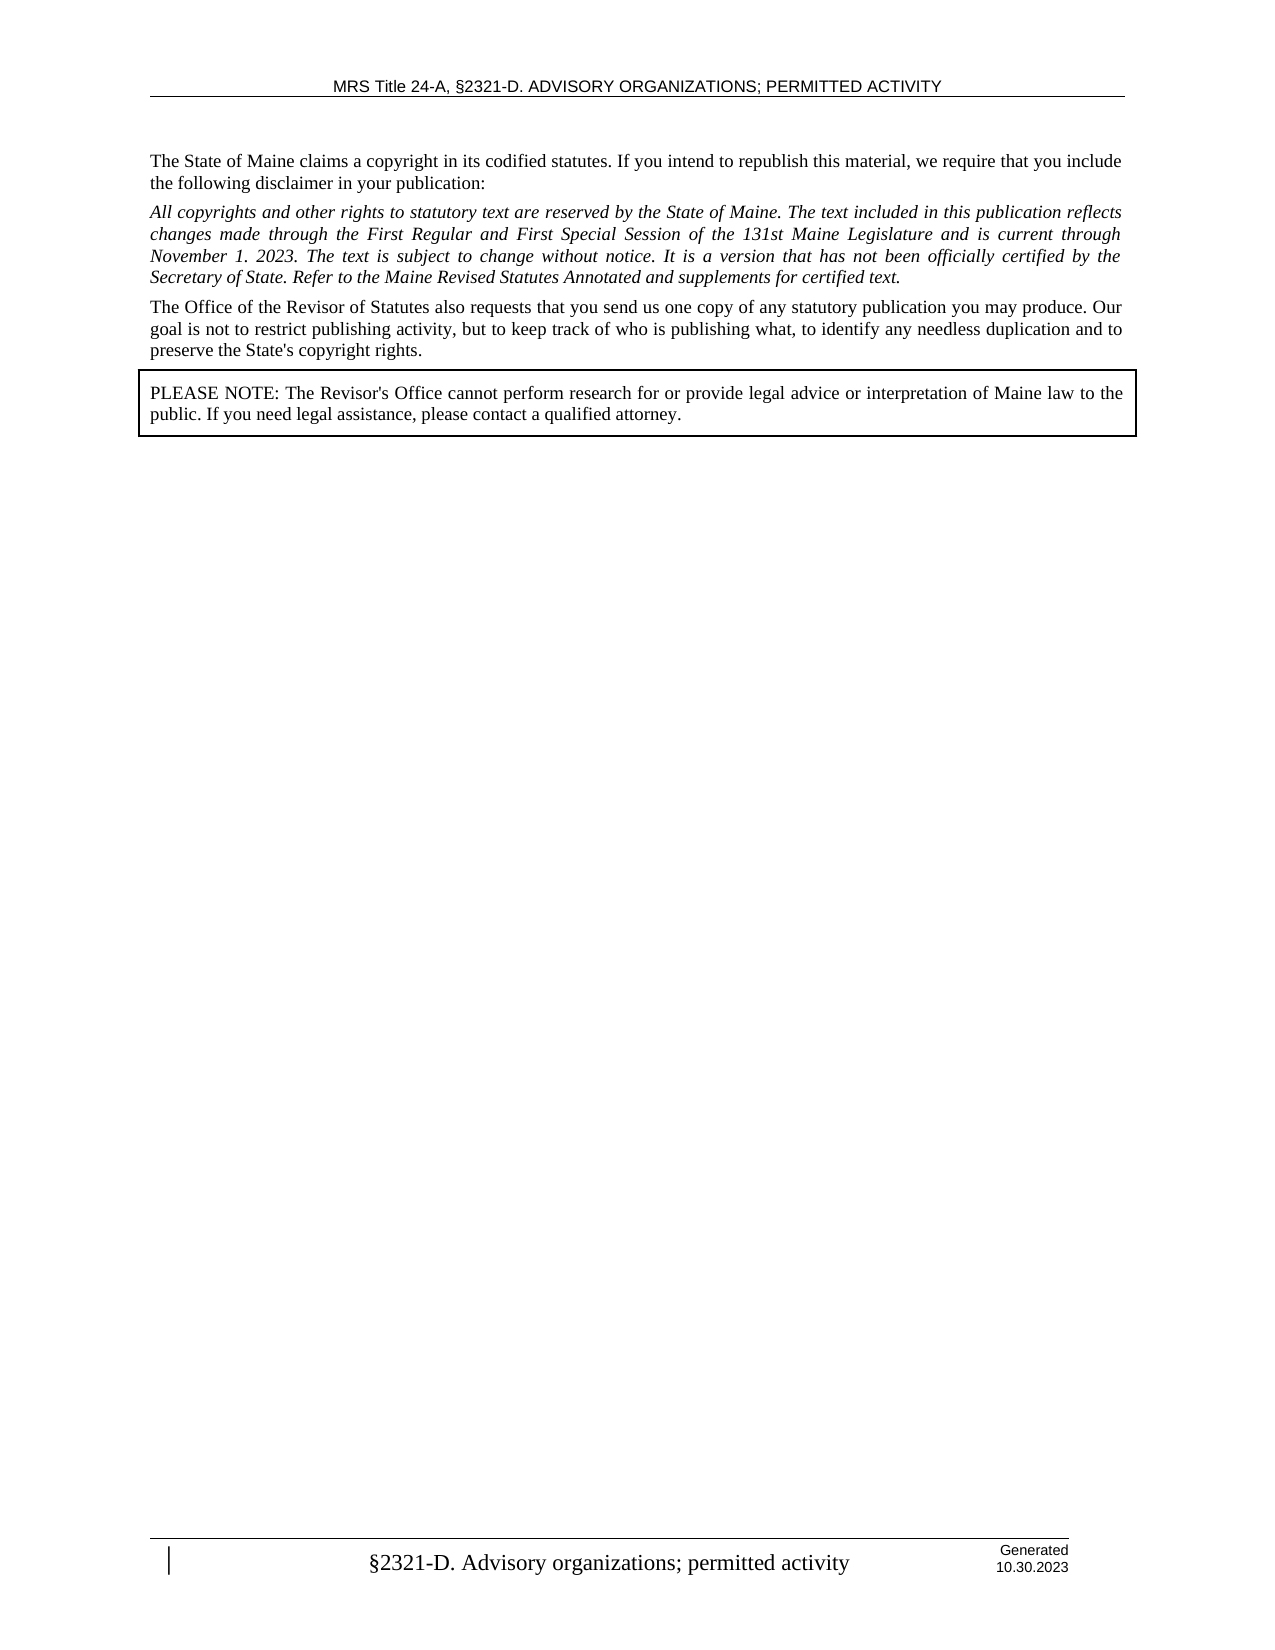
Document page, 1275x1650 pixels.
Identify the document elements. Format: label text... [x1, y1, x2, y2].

text PLEASE NOTE: The Revisor's Office cannot perform research for or provide legal advice or interpretation of Maine law to the public. If you need legal assistance, please contact a qualified attorney. [140, 371, 1135, 435]
text The Office of the Revisor of Statutes also requests that you send us one copy of any statutory publication you may produce. Our goal is not to restrict publishing activity, but to keep track of who is publishing what, to identify any needless duplication and to preserve the State's copyright rights. [150, 296, 1125, 361]
text The State of Maine claims a copyright in its codified statutes. If you intend to republish this material, we require that you include the following disclaimer in your publication: [150, 150, 1125, 193]
text All copyrights and other rights to statutory text are reserved by the State of Maine. The text included in this publication reflects changes made through the First Regular and First Special Session of the 131st Maine Legislature and is current through November 1. 2023 . The text is subject to change without notice. It is a version that has not been officially certified by the Secretary of State. Refer to the Maine Revised Statutes Annotated and supplements for certified text. [150, 201, 1125, 288]
